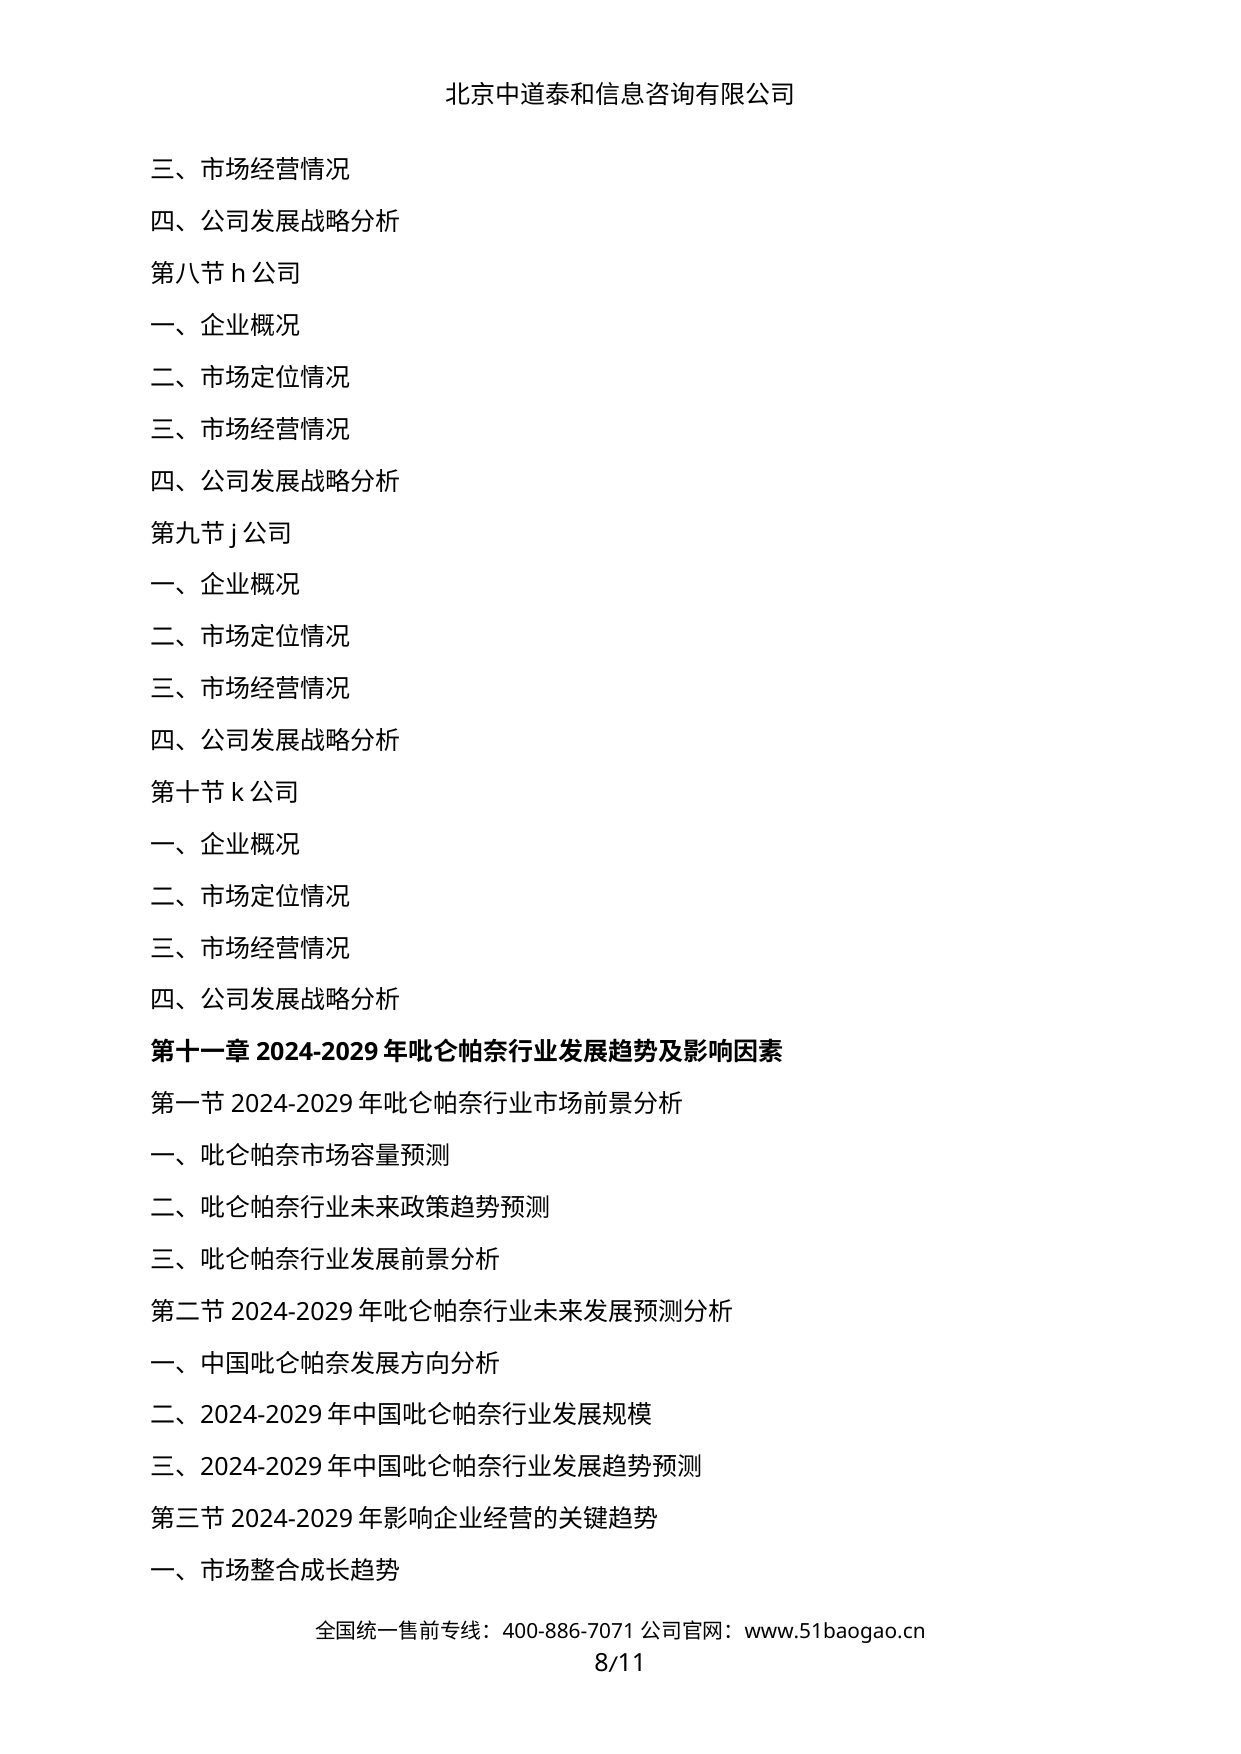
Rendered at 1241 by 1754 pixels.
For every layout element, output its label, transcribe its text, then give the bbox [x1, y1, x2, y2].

text 一、吡仑帕奈市场容量预测 [150, 1136, 1090, 1172]
text 第二节 2024-2029年吡仑帕奈行业未来发展预测分析 [150, 1291, 1090, 1327]
text 二、市场定位情况 [150, 357, 1090, 394]
text 一、企业概况 [150, 565, 1090, 601]
text 一、企业概况 [150, 824, 1090, 861]
text 二、市场定位情况 [150, 876, 1090, 912]
text 三、市场经营情况 [150, 928, 1090, 964]
text 二、吡仑帕奈行业未来政策趋势预测 [150, 1187, 1090, 1224]
text 第八节 h公司 [150, 254, 1090, 290]
text 三、吡仑帕奈行业发展前景分析 [150, 1239, 1090, 1276]
text 一、中国吡仑帕奈发展方向分析 [150, 1343, 1090, 1379]
text 四、公司发展战略分析 [150, 202, 1090, 238]
text 四、公司发展战略分析 [150, 980, 1090, 1016]
text 一、企业概况 [150, 306, 1090, 342]
text 第十一章 2024-2029年吡仑帕奈行业发展趋势及影响因素 [150, 1032, 1090, 1068]
text 三、市场经营情况 [150, 150, 1090, 186]
text 第一节 2024-2029年吡仑帕奈行业市场前景分析 [150, 1084, 1090, 1120]
text 第三节 2024-2029年影响企业经营的关键趋势 [150, 1499, 1090, 1535]
text 一、市场整合成长趋势 [150, 1551, 1090, 1587]
text 三、市场经营情况 [150, 409, 1090, 446]
text 第十节 k公司 [150, 772, 1090, 809]
text 第九节 j公司 [150, 513, 1090, 549]
text 二、市场定位情况 [150, 617, 1090, 653]
text 二、2024-2029年中国吡仑帕奈行业发展规模 [150, 1395, 1090, 1431]
text 三、2024-2029年中国吡仑帕奈行业发展趋势预测 [150, 1447, 1090, 1483]
text 四、公司发展战略分析 [150, 721, 1090, 757]
text 三、市场经营情况 [150, 669, 1090, 705]
text 四、公司发展战略分析 [150, 461, 1090, 497]
